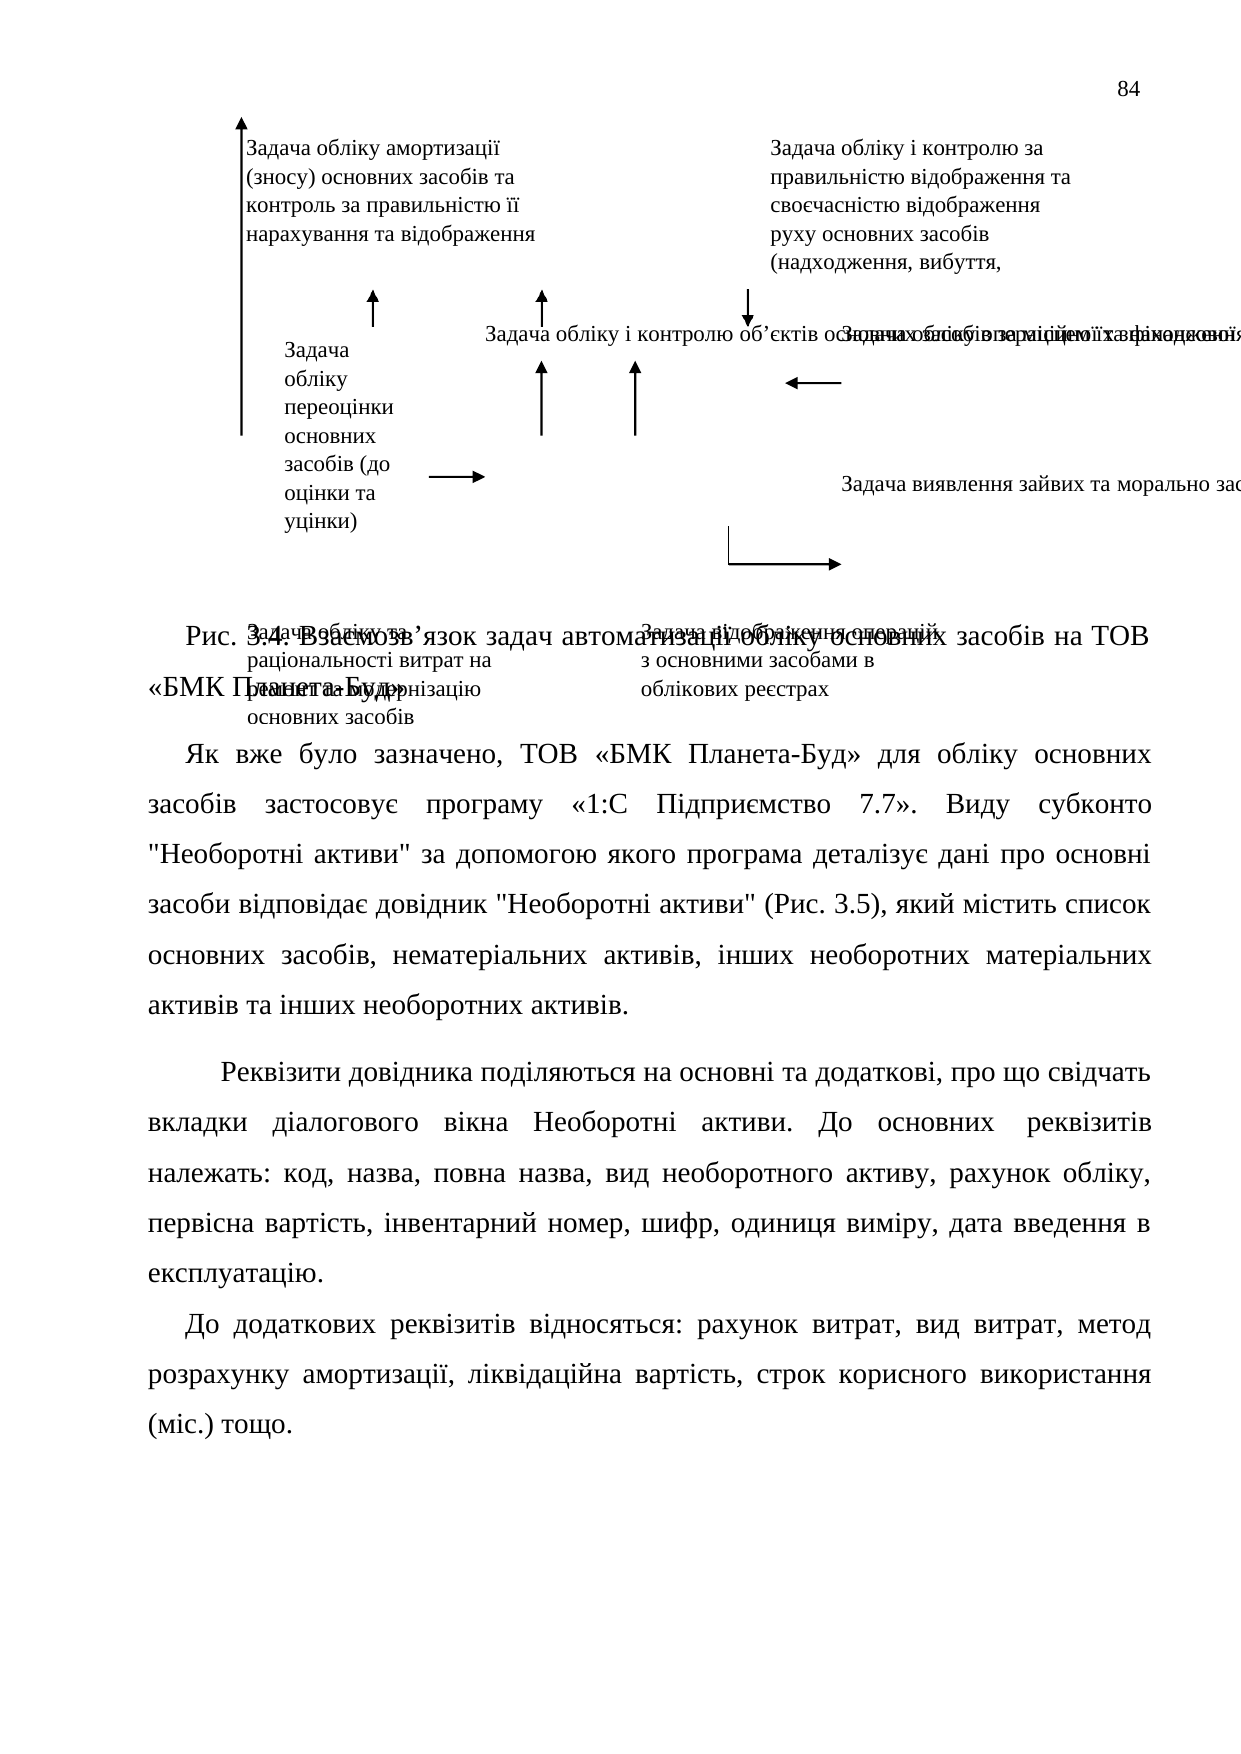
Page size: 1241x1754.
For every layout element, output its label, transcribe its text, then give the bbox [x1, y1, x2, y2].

picture [366, 289, 379, 327]
picture [741, 289, 754, 327]
text До додаткових реквізитів відносяться: рахунок витрат, вид витрат, метод розрахунку амортизації, ліквідаційна вартість, строк корисного використання (міс.) тощо. [148, 1306, 1152, 1440]
text «БМК Планета-Буд» [148, 669, 1203, 702]
text Рис. 3.4. Взаємозв’язок задач автоматизації обліку основних засобів на ТОВ [185, 618, 1203, 652]
text Реквізити довідника поділяються на основні та додаткові, про що свідчать вкладки діалогового вікна Необоротні активи. До основних реквізитів належать: код, назва, повна назва, вид необоротного активу, рахунок обліку, первісна вартість, інвентарний номер, шифр, одиниця виміру, дата введення в експлуатацію. [148, 1054, 1152, 1289]
text Як вже було зазначено, ТОВ «БМК Планета-Буд» для обліку основних засобів застосовує програму «1:С Підприємство 7.7». Виду субконто "Необоротні активи" за допомогою якого програма деталізує дані про основні засоби відповідає довідник "Необоротні активи" (Рис. 3.5), який містить список основних засобів, нематеріальних активів, інших необоротних матеріальних активів та інших необоротних активів. [148, 736, 1152, 1021]
picture [535, 289, 548, 327]
